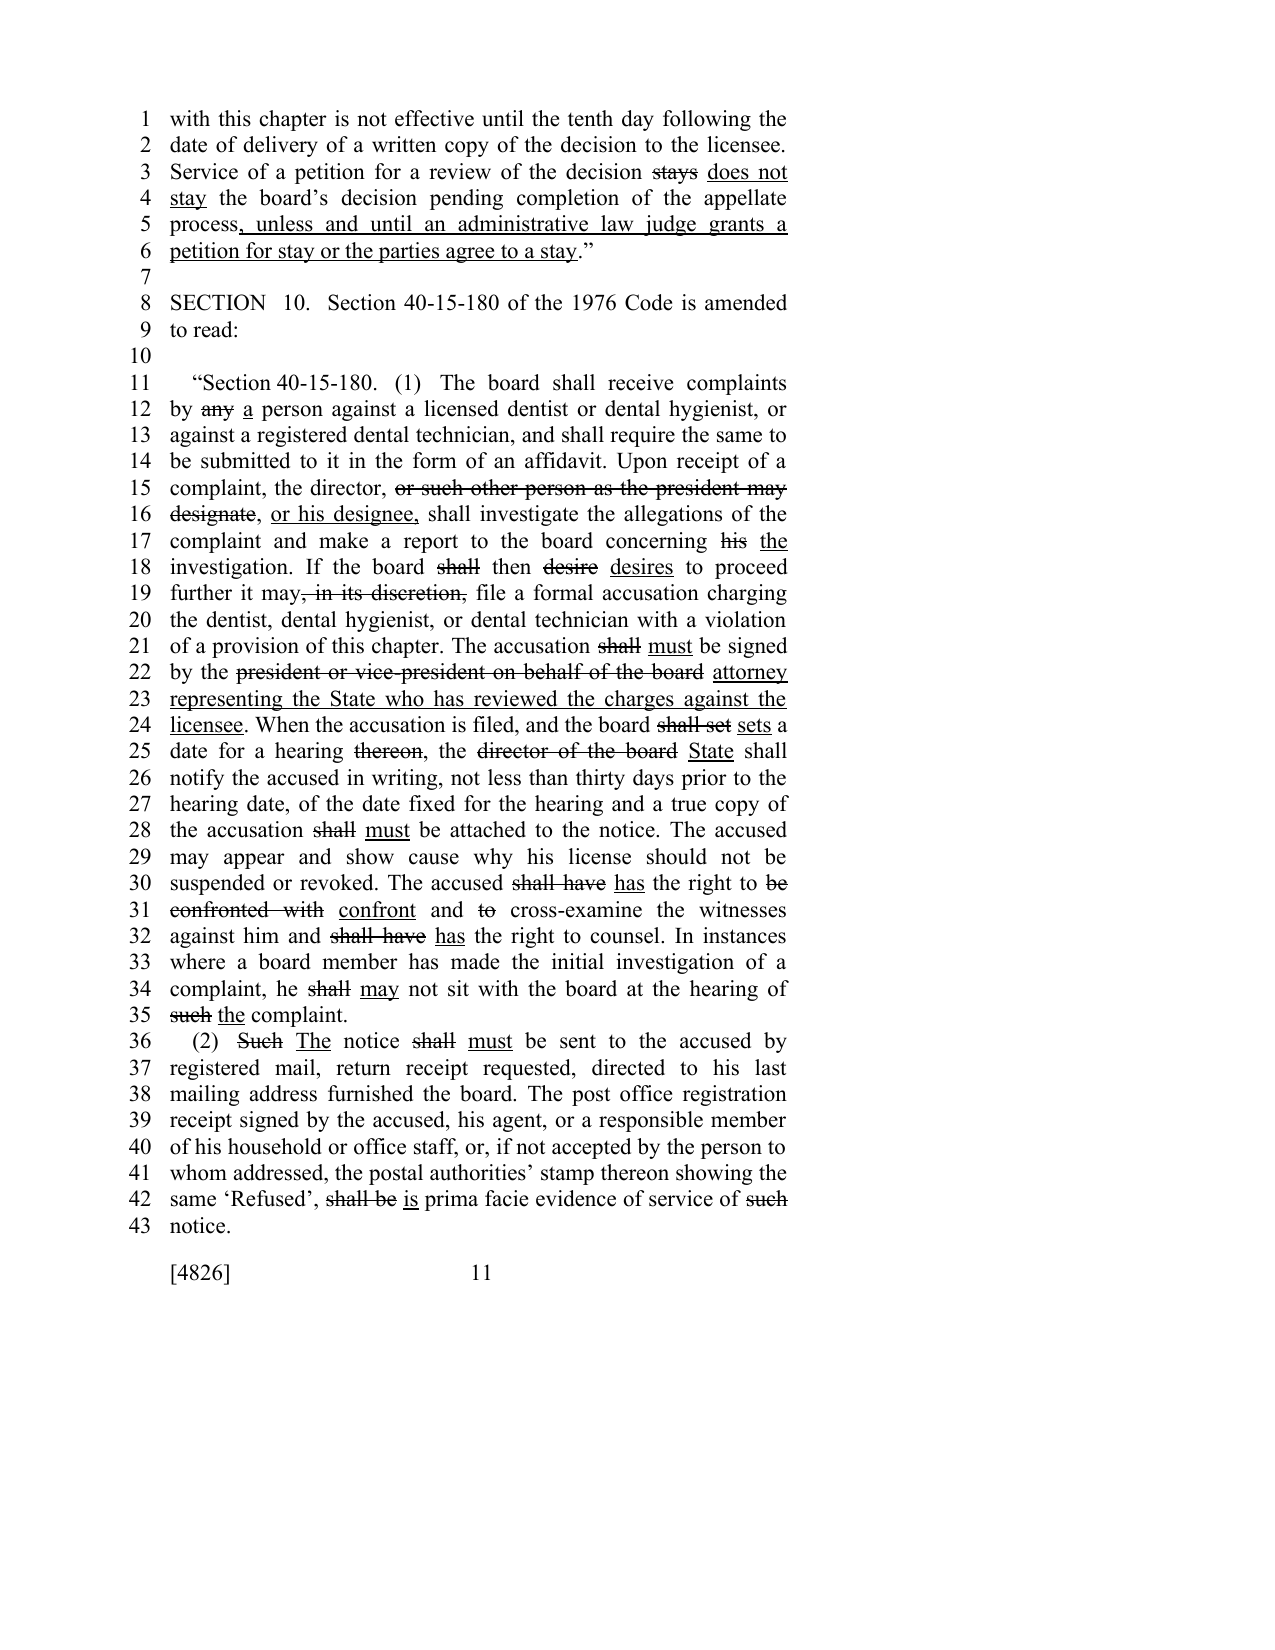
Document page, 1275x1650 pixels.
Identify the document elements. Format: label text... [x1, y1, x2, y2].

text (2) Such The notice shall must be sent to the accused by registered mail, return receipt requested, directed to his last mailing address furnished the board. The post office registration receipt signed by the accused, his agent, or a responsible member of his household or office staff, or, if not accepted by the person to whom addressed, the postal authorities’ stamp thereon showing the same ‘Refused’, shall be is prima facie evidence of service of such notice. [169, 1027, 787, 1238]
text “Section 40-15-180. (1) The board shall receive complaints by any a person against a licensed dentist or dental hygienist, or against a registered dental technician, and shall require the same to be submitted to it in the form of an affidavit. Upon receipt of a complaint, the director, or such other person as the president may designate, or his designee, shall investigate the allegations of the complaint and make a report to the board concerning his the investigation. If the board shall then desire desires to proceed further it may, in its discretion, file a formal accusation charging the dentist, dental hygienist, or dental technician with a violation of a provision of this chapter. The accusation shall must be signed by the president or vice-president on behalf of the board attorney representing the State who has reviewed the charges against the licensee. When the accusation is filed, and the board shall set sets a date for a hearing thereon, the director of the board State shall notify the accused in writing, not less than thirty days prior to the hearing date, of the date fixed for the hearing and a true copy of the accusation shall must be attached to the notice. The accused may appear and show cause why his license should not be suspended or revoked. The accused shall have has the right to be confronted with confront and to cross-examine the witnesses against him and shall have has the right to counsel. In instances where a board member has made the initial investigation of a complaint, he shall may not sit with the board at the hearing of such the complaint. [169, 368, 787, 708]
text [169, 105, 787, 263]
text SECTION 10. Section 40-15-180 of the 1976 Code is amended to read: [169, 289, 787, 342]
text “Section 40-15-180. (1) The board shall receive complaints by any a person against a licensed dentist or dental hygienist, or against a registered dental technician, and shall require the same to be submitted to it in the form of an affidavit. Upon receipt of a complaint, the director, or such other person as the president may designate, or his designee, shall investigate the allegations of the complaint and make a report to the board concerning his the investigation. If the board shall then desire desires to proceed further it may, in its discretion, file a formal accusation charging the dentist, dental hygienist, or dental technician with a violation of a provision of this chapter. The accusation shall must be signed by the president or vice-president on behalf of the board attorney representing the State who has reviewed the charges against the licensee. When the accusation is filed, and the board shall set sets a date for a hearing thereon, the director of the board State shall notify the accused in writing, not less than thirty days prior to the hearing date, of the date fixed for the hearing and a true copy of the accusation shall must be attached to the notice. The accused may appear and show cause why his license should not be suspended or revoked. The accused shall have has the right to be confronted with confront and to cross-examine the witnesses against him and shall have has the right to counsel. In instances where a board member has made the initial investigation of a complaint, he shall may not sit with the board at the hearing of such the complaint. [169, 709, 787, 1027]
